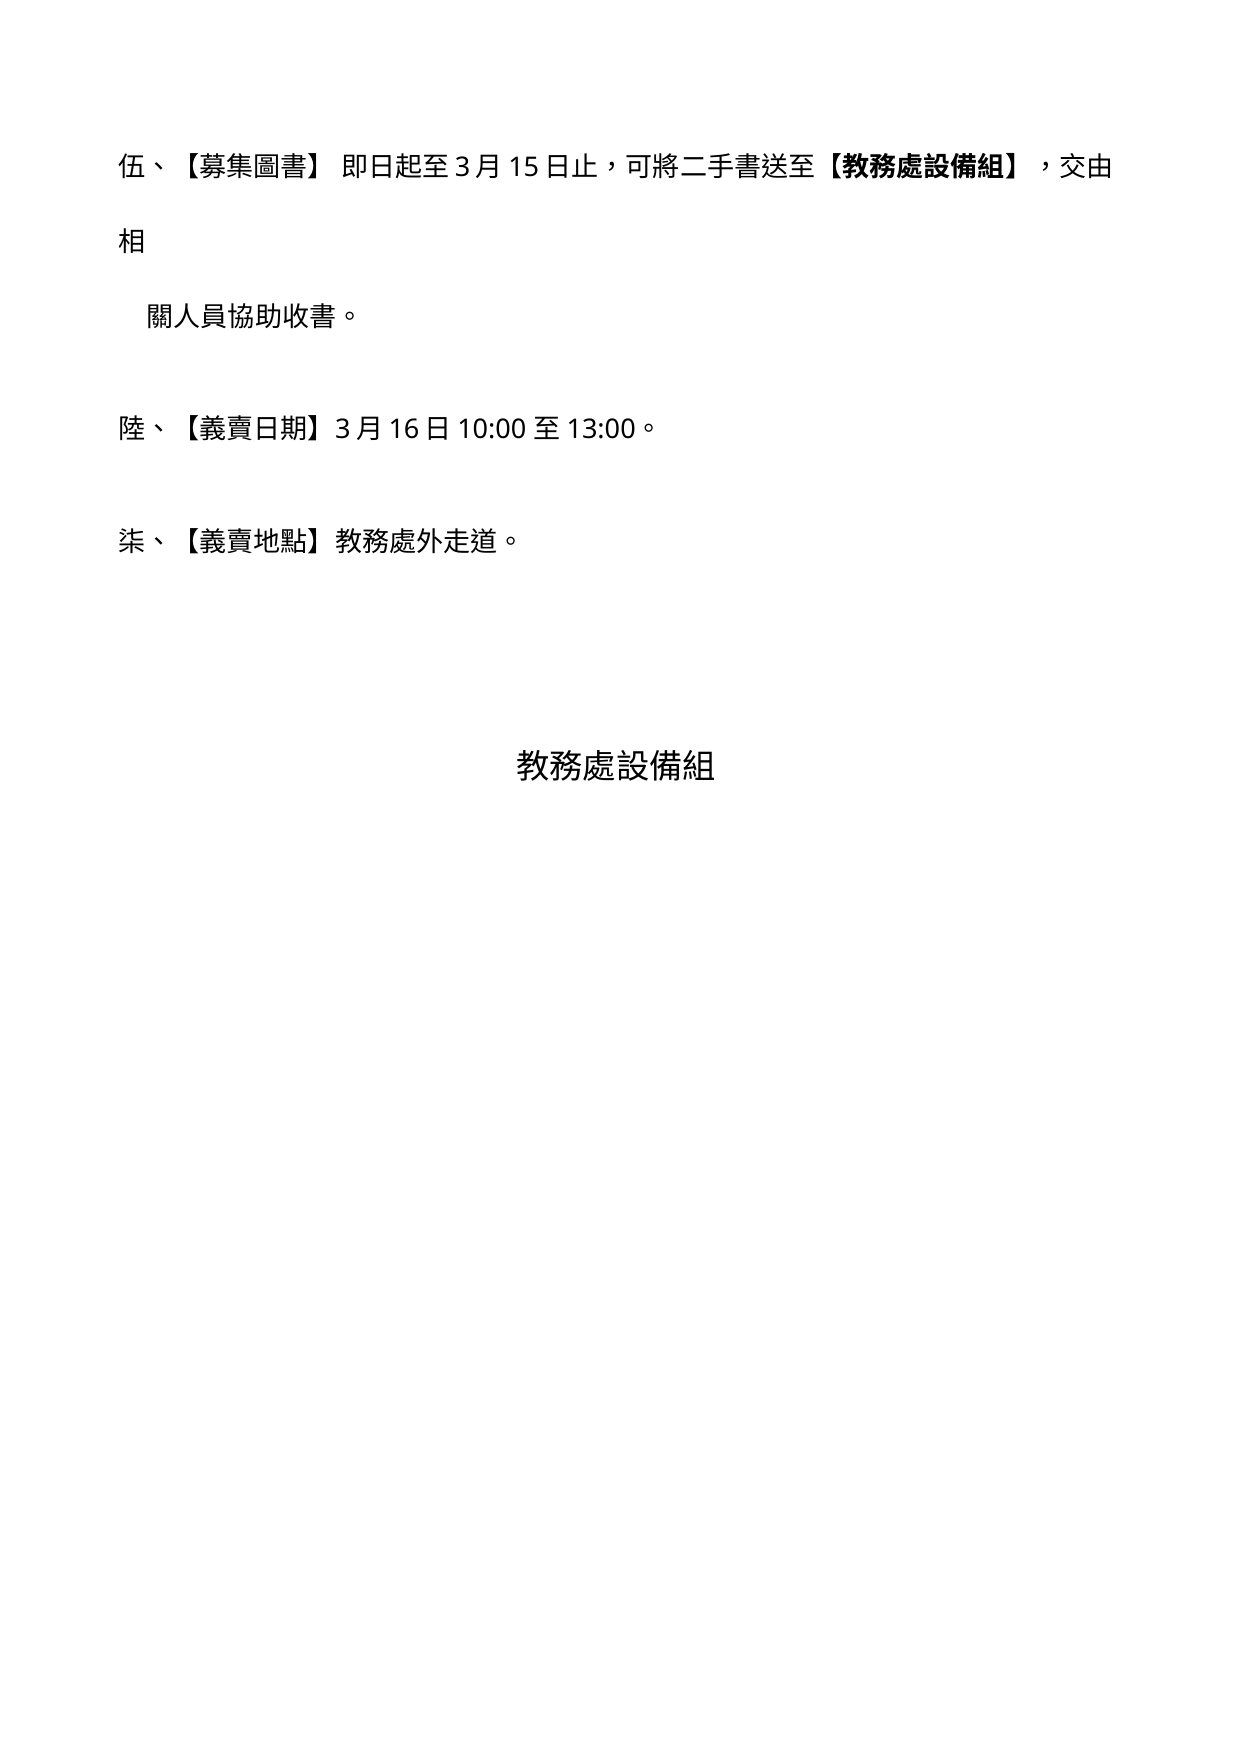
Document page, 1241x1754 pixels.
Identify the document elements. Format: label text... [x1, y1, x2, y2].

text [118, 127, 1122, 277]
text 關人員協助收書。 [118, 277, 1122, 352]
text 陸、【義賣日期】3月16日10:00 至 13:00。 [118, 389, 1122, 464]
text 教務處設備組 [118, 727, 1122, 802]
text 柒、【義賣地點】教務處外走道。 [118, 464, 1122, 577]
